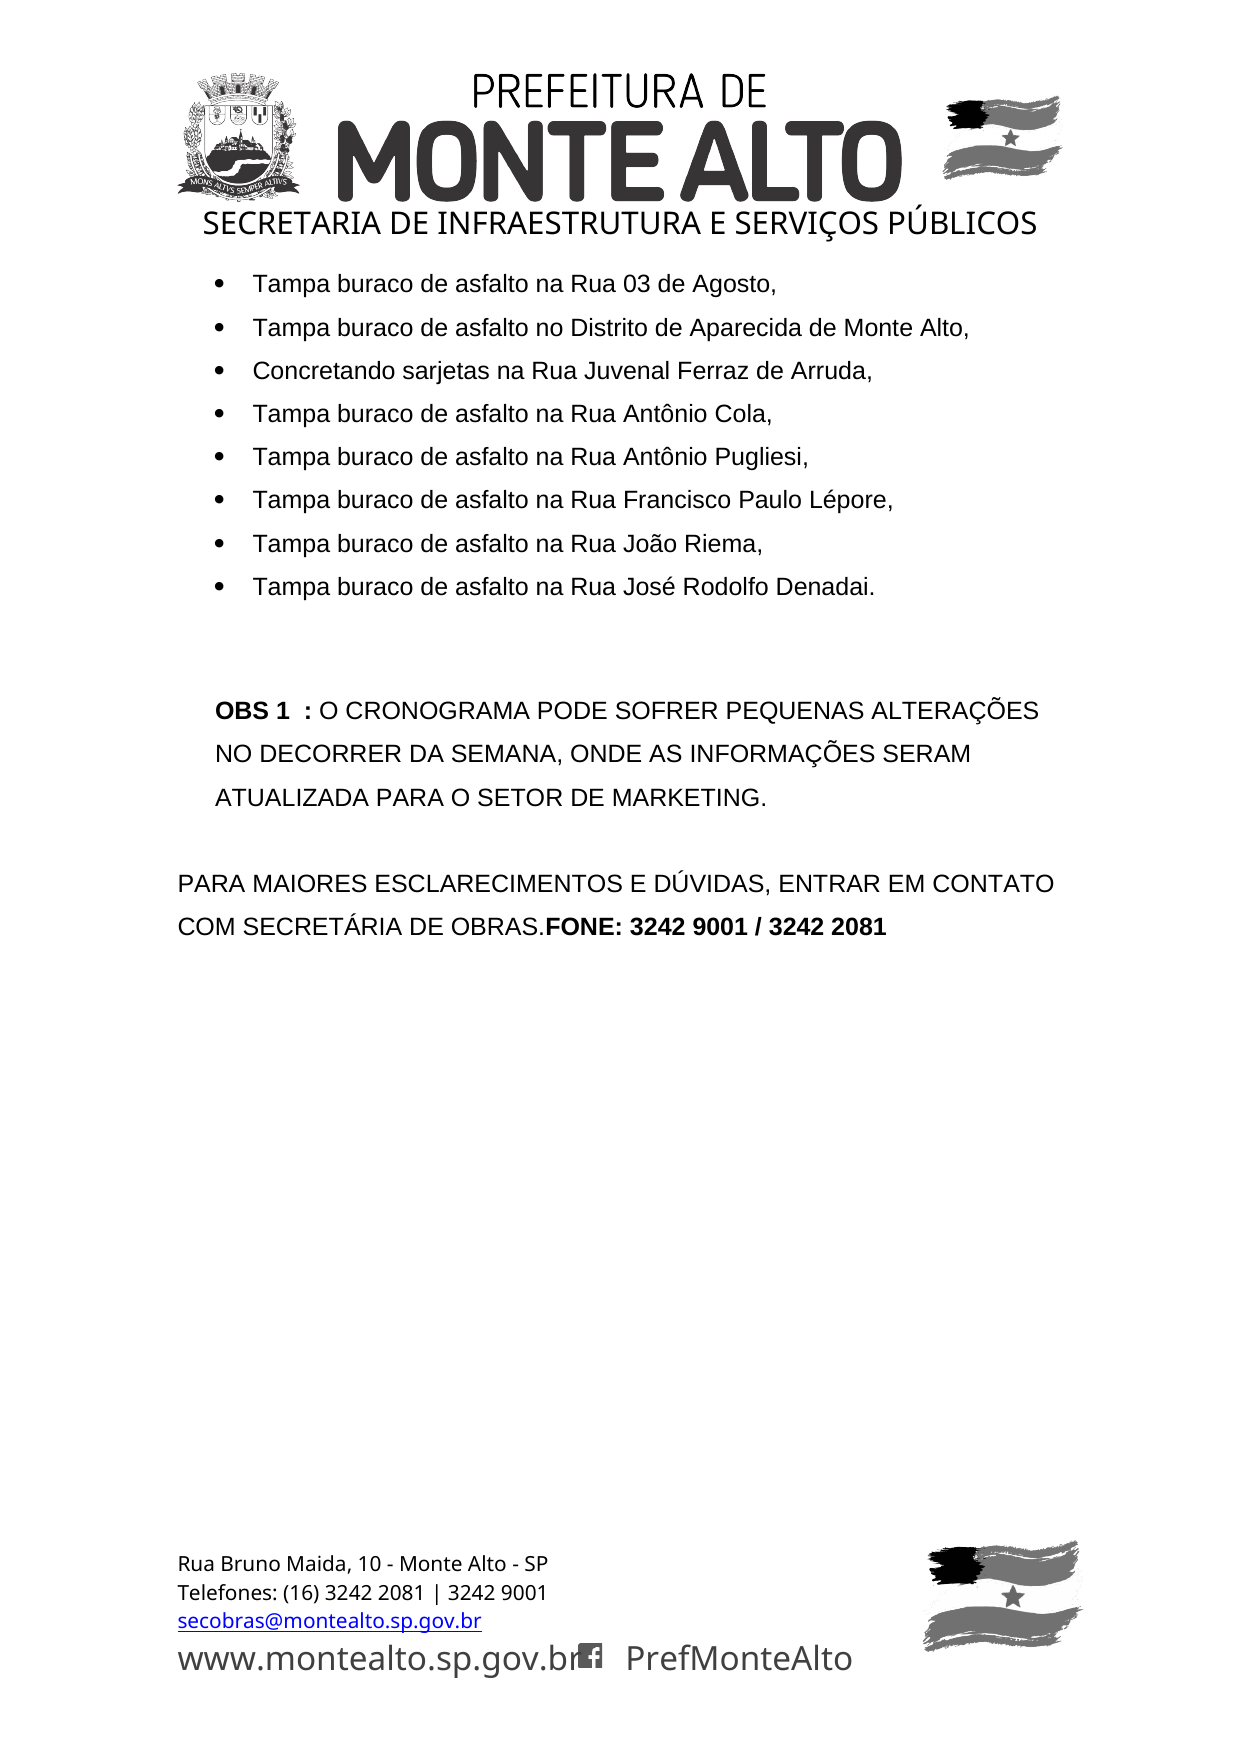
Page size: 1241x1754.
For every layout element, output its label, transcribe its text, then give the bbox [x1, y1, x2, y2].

text PARA MAIORES ESCLARECIMENTOS E DÚVIDAS, ENTRAR EM CONTATO COM SECRETÁRIA DE OBRAS.FONE: 3242 9001 / 3242 2081 [177, 869, 1063, 941]
list Tampa buraco de asfalto na Rua Francisco Paulo Lépore, [215, 485, 1063, 514]
text OBS 1 : O CRONOGRAMA PODE SOFRER PEQUENAS ALTERAÇÕES NO DECORRER DA SEMANA, ONDE AS INFORMAÇÕES SERAM ATUALIZADA PARA O SETOR DE MARKETING. [215, 696, 1063, 811]
list Tampa buraco de asfalto na Rua 03 de Agosto, [215, 269, 1063, 298]
picture [578, 1643, 603, 1668]
picture [922, 1540, 1084, 1652]
list Tampa buraco de asfalto no Distrito de Aparecida de Monte Alto, [215, 312, 1063, 341]
list Concretando sarjetas na Rua Juvenal Ferraz de Arruda, [215, 356, 1063, 384]
picture [177, 73, 1063, 202]
list Tampa buraco de asfalto na Rua Antônio Pugliesi, [215, 442, 1063, 471]
list Tampa buraco de asfalto na Rua José Rodolfo Denadai. [215, 572, 1063, 601]
list Tampa buraco de asfalto na Rua Antônio Cola, [215, 399, 1063, 428]
list Tampa buraco de asfalto na Rua João Riema, [215, 529, 1063, 557]
